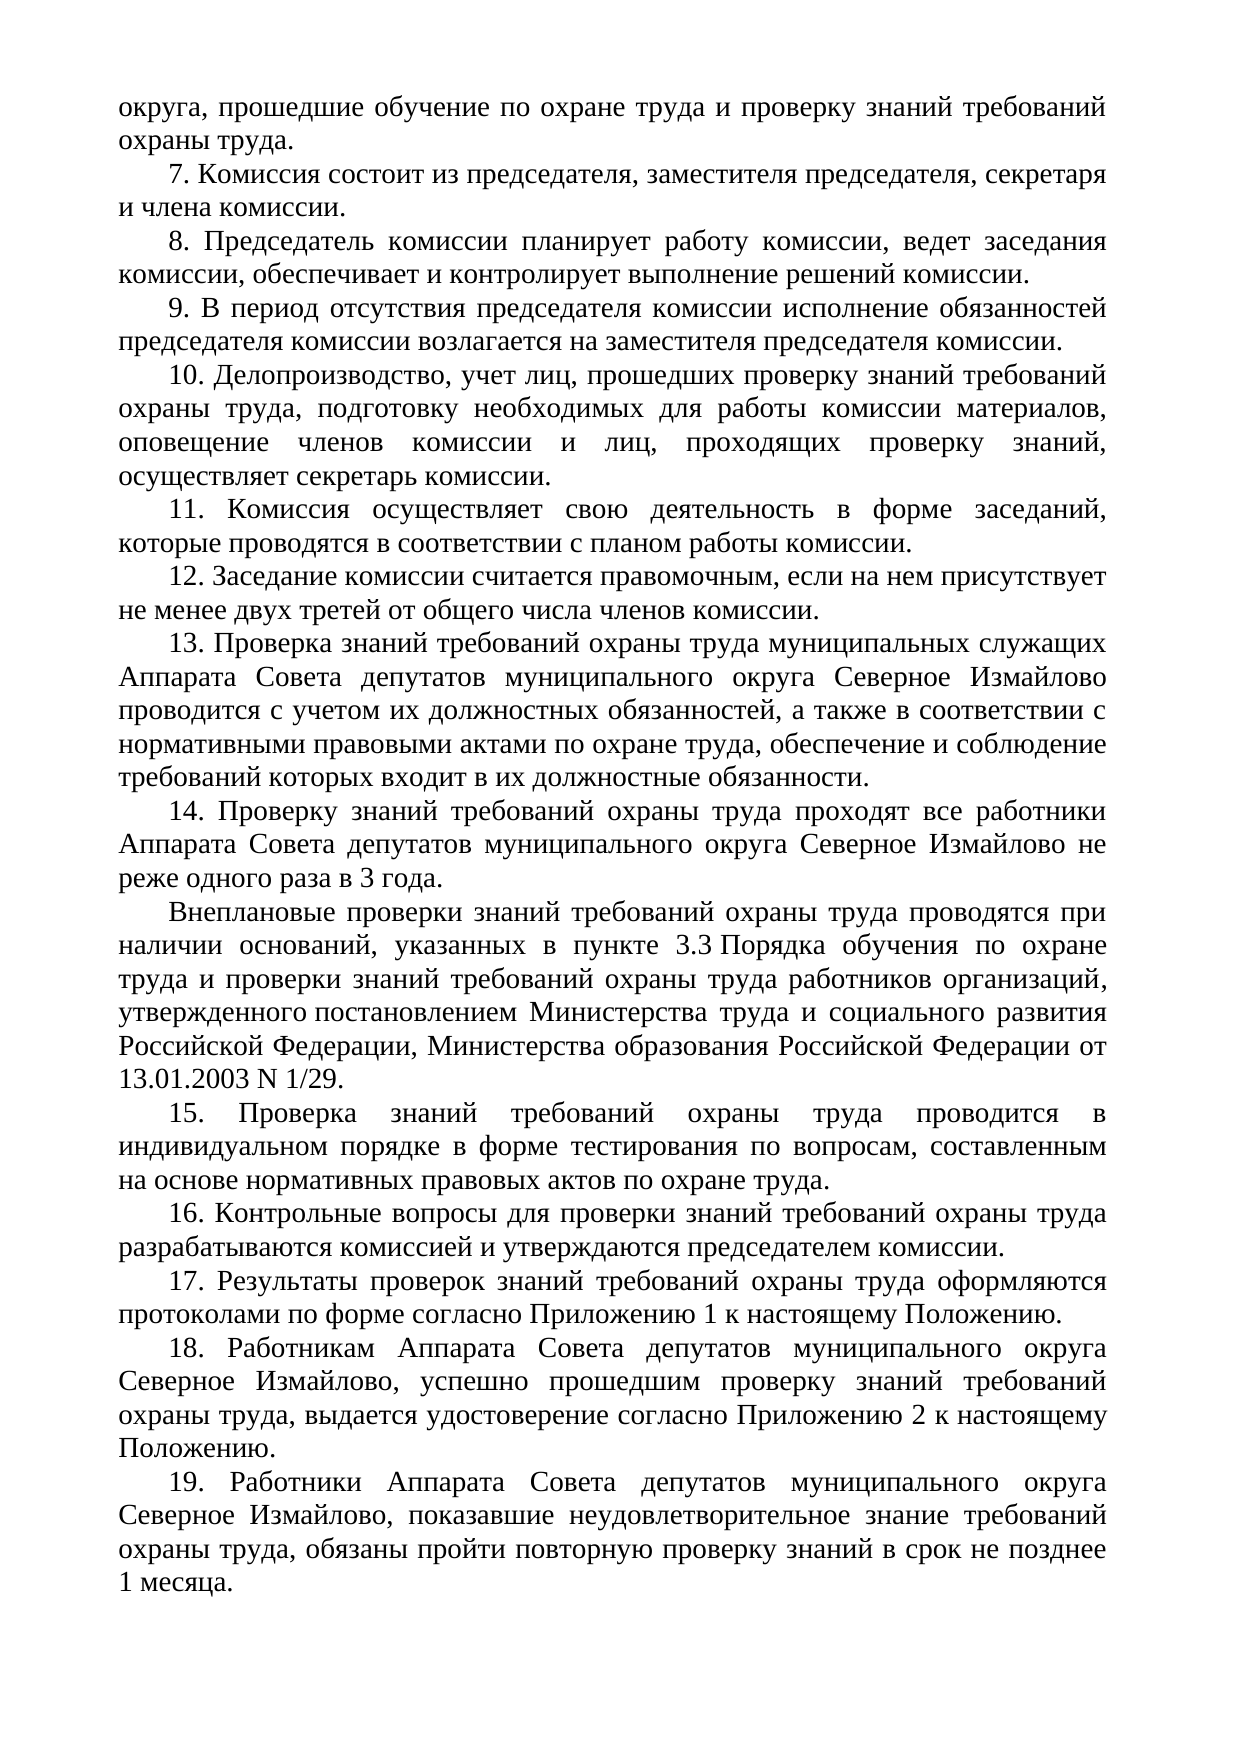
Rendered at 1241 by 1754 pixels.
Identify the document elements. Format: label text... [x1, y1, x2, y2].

text 19. Работники Аппарата Совета депутатов муниципального округа Северное Измайлово, показавшие неудовлетворительное знание требований охраны труда, обязаны пройти повторную проверку знаний в срок не позднее 1 месяца. [118, 1464, 1107, 1598]
text 15. Проверка знаний требований охраны труда проводится в индивидуальном порядке в форме тестирования по вопросам, составленным на основе нормативных правовых актов по охране труда. [118, 1095, 1107, 1196]
text 17. Результаты проверок знаний требований охраны труда оформляются протоколами по форме согласно Приложению 1 к настоящему Положению. [118, 1263, 1107, 1330]
text 18. Работникам Аппарата Совета депутатов муниципального округа Северное Измайлово, успешно прошедшим проверку знаний требований охраны труда, выдается удостоверение согласно Приложению 2 к настоящему Положению. [118, 1330, 1107, 1464]
text 13. Проверка знаний требований охраны труда муниципальных служащих Аппарата Совета депутатов муниципального округа Северное Измайлово проводится с учетом их должностных обязанностей, а также в соответствии с нормативными правовыми актами по охране труда, обеспечение и соблюдение требований которых входит в их должностные обязанности. [118, 625, 1107, 793]
text 9. В период отсутствия председателя комиссии исполнение обязанностей председателя комиссии возлагается на заместителя председателя комиссии. [118, 290, 1107, 357]
text 12. Заседание комиссии считается правомочным, если на нем присутствует не менее двух третей от общего числа членов комиссии. [118, 558, 1107, 625]
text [118, 89, 1107, 156]
text 11. Комиссия осуществляет свою деятельность в форме заседаний, которые проводятся в соответствии с планом работы комиссии. [118, 491, 1107, 558]
text 16. Контрольные вопросы для проверки знаний требований охраны труда разрабатываются комиссией и утверждаются председателем комиссии. [118, 1196, 1107, 1263]
text 10. Делопроизводство, учет лиц, прошедших проверку знаний требований охраны труда, подготовку необходимых для работы комиссии материалов, оповещение членов комиссии и лиц, проходящих проверку знаний, осуществляет секретарь комиссии. [118, 357, 1107, 491]
text 14. Проверку знаний требований охраны труда проходят все работники Аппарата Совета депутатов муниципального округа Северное Измайлово не реже одного раза в 3 года. [118, 793, 1107, 894]
text 7. Комиссия состоит из председателя, заместителя председателя, секретаря и члена комиссии. [118, 156, 1107, 223]
text Внеплановые проверки знаний требований охраны труда проводятся при наличии оснований, указанных в пункте 3.3 Порядка обучения по охране труда и проверки знаний требований охраны труда работников организаций, утвержденного постановлением Министерства труда и социального развития Российской Федерации, Министерства образования Российской Федерации от 13.01.2003 N 1/29. [118, 894, 1107, 1095]
text 8. Председатель комиссии планирует работу комиссии, ведет заседания комиссии, обеспечивает и контролирует выполнение решений комиссии. [118, 223, 1107, 290]
